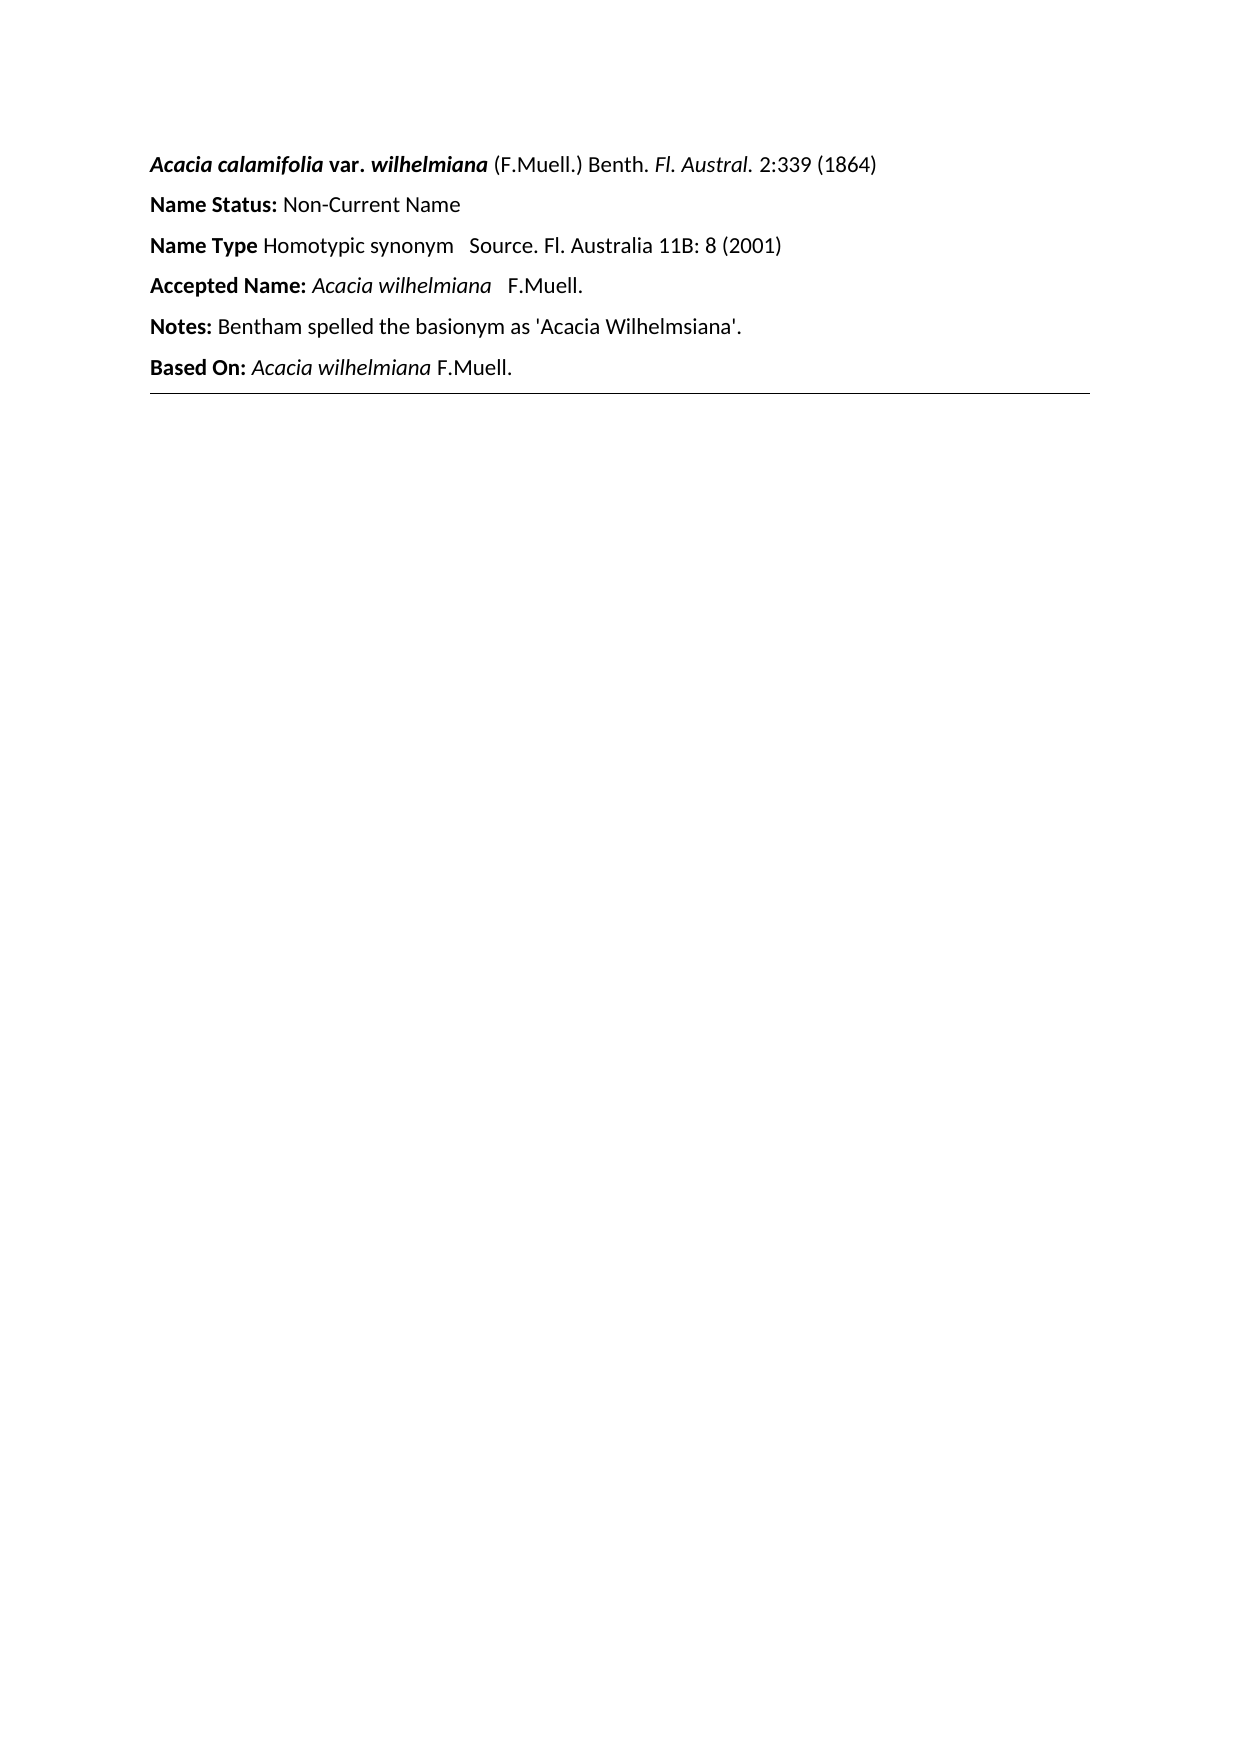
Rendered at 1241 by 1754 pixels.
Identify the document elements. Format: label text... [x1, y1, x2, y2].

text Acacia calamifolia var. wilhelmiana (F.Muell.) Benth. Fl. Austral. 2:339 (1864) [150, 150, 1090, 178]
text Based On: Acacia wilhelmiana F.Muell. [150, 353, 1090, 381]
text Notes: Bentham spelled the basionym as 'Acacia Wilhelmsiana'. [150, 312, 1090, 340]
text Accepted Name: Acacia wilhelmiana F.Muell. [150, 272, 1090, 299]
text Name Status: Non-Current Name [150, 191, 1090, 218]
text Name Type Homotypic synonym Source. Fl. Australia 11B: 8 (2001) [150, 231, 1090, 259]
